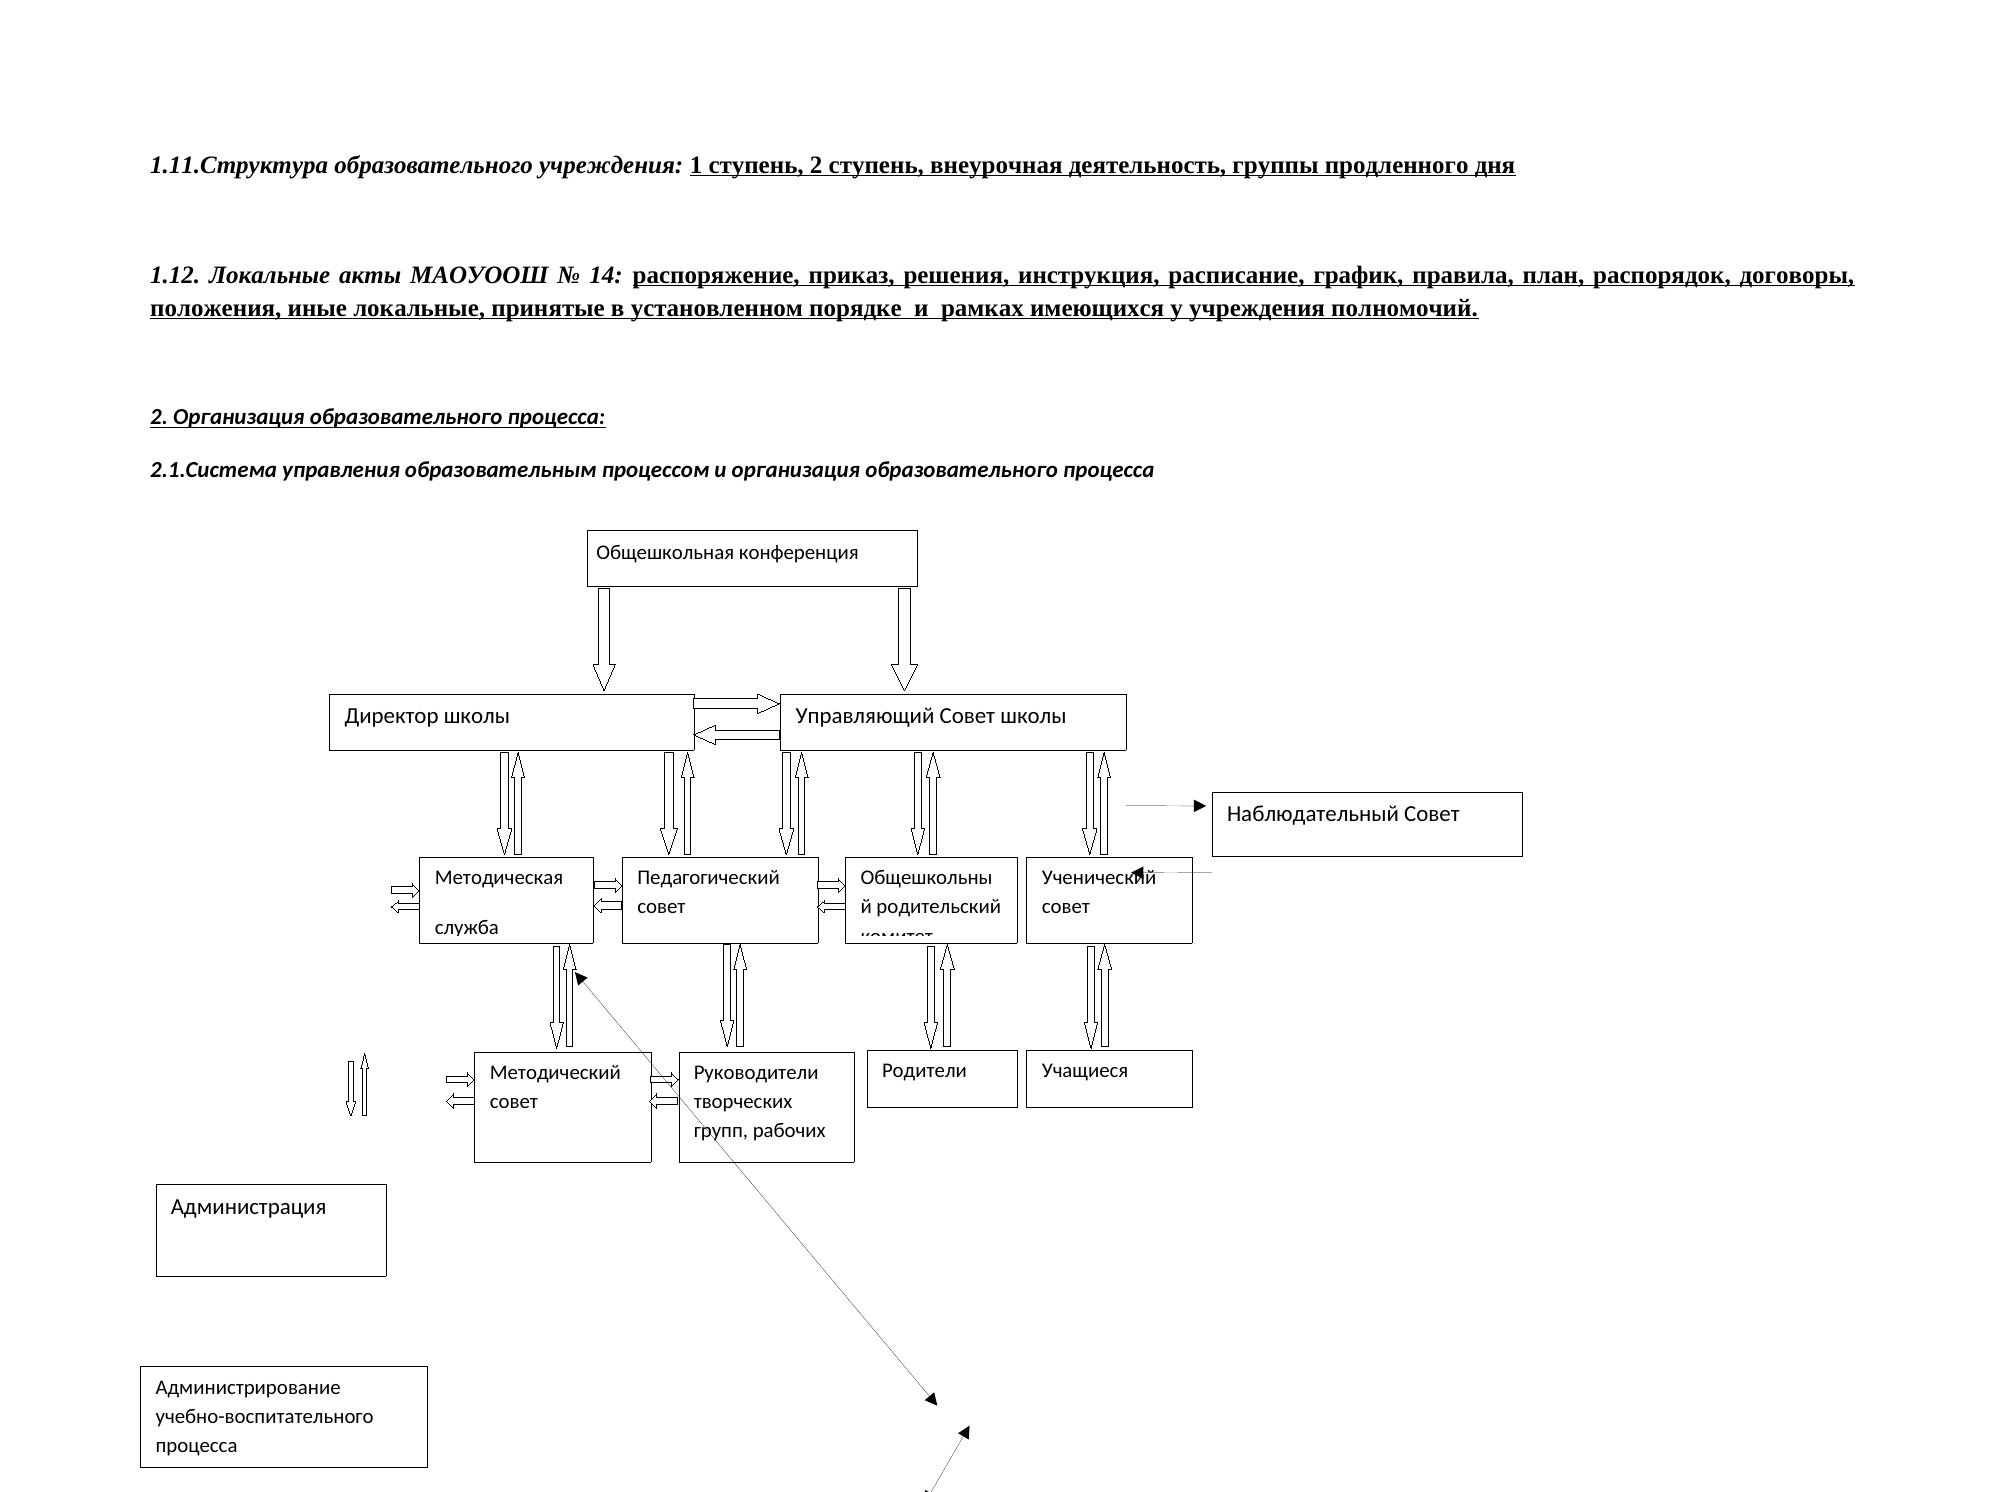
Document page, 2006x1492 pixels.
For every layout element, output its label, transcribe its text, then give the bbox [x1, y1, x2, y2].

text 2.1.Система управления образовательным процессом и организация образовательного процесса [150, 455, 1856, 483]
text 1.11.Структура образовательного учреждения: 1 ступень, 2 ступень, внеурочная деятельность, группы продленного дня [150, 150, 1856, 179]
text 2. Организация образовательного процесса: [150, 402, 1856, 430]
text 1.12. Локальные акты МАОУООШ № 14: распоряжение, приказ, решения, инструкция, расписание, график, правила, план, распорядок, договоры, положения, иные локальные, принятые в установленном порядке и рамках имеющихся у учреждения полномочий. [150, 260, 1856, 321]
